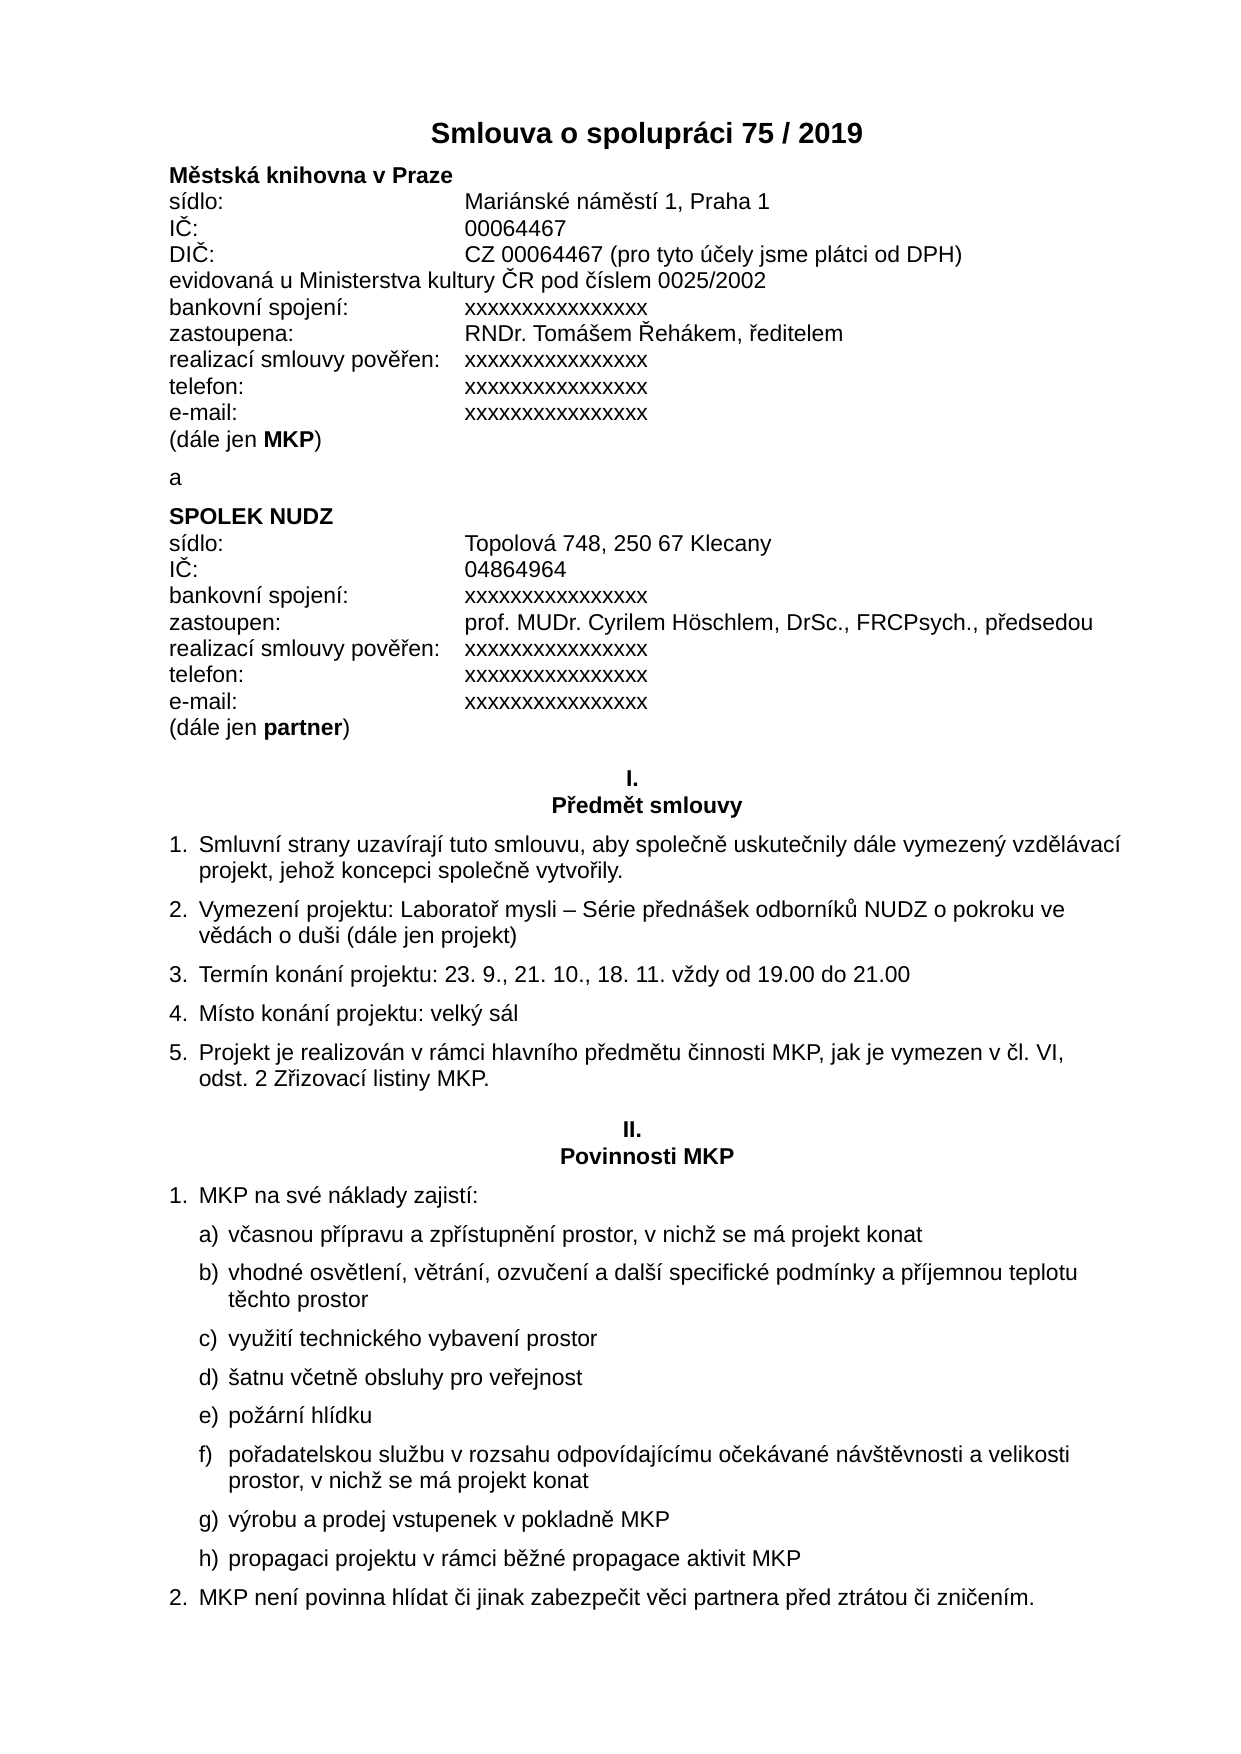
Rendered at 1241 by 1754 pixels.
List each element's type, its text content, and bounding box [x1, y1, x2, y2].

list propagaci projektu v rámci běžné propagace aktivit MKP [198, 1545, 1125, 1572]
list Projekt je realizován v rámci hlavního předmětu činnosti MKP, jak je vymezen v čl. VI, odst. 2 Zřizovací listiny MKP. [169, 1039, 1125, 1091]
text (dále jen MKP) [169, 426, 1125, 452]
subtitle Smlouva o spolupráci 75 / 2019 [169, 116, 1125, 149]
text IČ: 00064467 [169, 215, 1125, 241]
text bankovní spojení: xxxxxxxxxxxxxxxx [169, 294, 1125, 320]
list výrobu a prodej vstupenek v pokladně MKP [198, 1506, 1125, 1533]
text IČ: 04864964 [169, 556, 1125, 582]
list požární hlídku [198, 1402, 1125, 1429]
list MKP není povinna hlídat či jinak zabezpečit věci partnera před ztrátou či zničením. [169, 1584, 1125, 1610]
subtitle Povinnosti MKP [169, 1143, 1125, 1169]
text bankovní spojení: xxxxxxxxxxxxxxxx [169, 582, 1125, 609]
list pořadatelskou službu v rozsahu odpovídajícímu očekávané návštěvnosti a velikosti prostor, v nichž se má projekt konat [198, 1441, 1125, 1494]
text zastoupen: prof. MUDr. Cyrilem Höschlem, DrSc., FRCPsych., předsedou [169, 609, 1125, 635]
text realizací smlouvy pověřen: xxxxxxxxxxxxxxxx [169, 346, 1125, 373]
text SPOLEK NUDZ [169, 503, 1125, 529]
text telefon: xxxxxxxxxxxxxxxx [169, 661, 1125, 688]
text evidovaná u Ministerstva kultury ČR pod číslem 0025/2002 [169, 267, 1125, 294]
list Smluvní strany uzavírají tuto smlouvu, aby společně uskutečnily dále vymezený vzdělávací projekt, jehož koncepci společně vytvořily. [169, 831, 1125, 883]
text telefon: xxxxxxxxxxxxxxxx [169, 373, 1125, 399]
text e-mail: xxxxxxxxxxxxxxxx [169, 688, 1125, 714]
list Termín konání projektu: 23. 9., 21. 10., 18. 11. vždy od 19.00 do 21.00 [169, 961, 1125, 987]
list včasnou přípravu a zpřístupnění prostor, v nichž se má projekt konat [198, 1221, 1125, 1247]
list Místo konání projektu: velký sál [169, 1000, 1125, 1026]
list využití technického vybavení prostor [198, 1324, 1125, 1351]
list MKP na své náklady zajistí: [169, 1182, 1125, 1208]
list vhodné osvětlení, větrání, ozvučení a další specifické podmínky a příjemnou teplotu těchto prostor [198, 1259, 1125, 1312]
text e-mail: xxxxxxxxxxxxxxxx [169, 399, 1125, 426]
text sídlo: Topolová 748, 250 67 Klecany [169, 529, 1125, 556]
list šatnu včetně obsluhy pro veřejnost [198, 1363, 1125, 1390]
text Městská knihovna v Praze [169, 162, 1125, 188]
text a [169, 464, 1125, 491]
list Vymezení projektu: Laboratoř mysli – Série přednášek odborníků NUDZ o pokroku ve vědách o duši (dále jen projekt) [169, 896, 1125, 948]
text zastoupena: RNDr. Tomášem Řehákem, ředitelem [169, 320, 1125, 346]
text (dále jen partner) [169, 714, 1125, 740]
text DIČ: CZ 00064467 (pro tyto účely jsme plátci od DPH) [169, 241, 1125, 267]
subtitle Předmět smlouvy [169, 792, 1125, 818]
text sídlo: Mariánské náměstí 1, Praha 1 [169, 188, 1125, 215]
text realizací smlouvy pověřen: xxxxxxxxxxxxxxxx [169, 635, 1125, 661]
